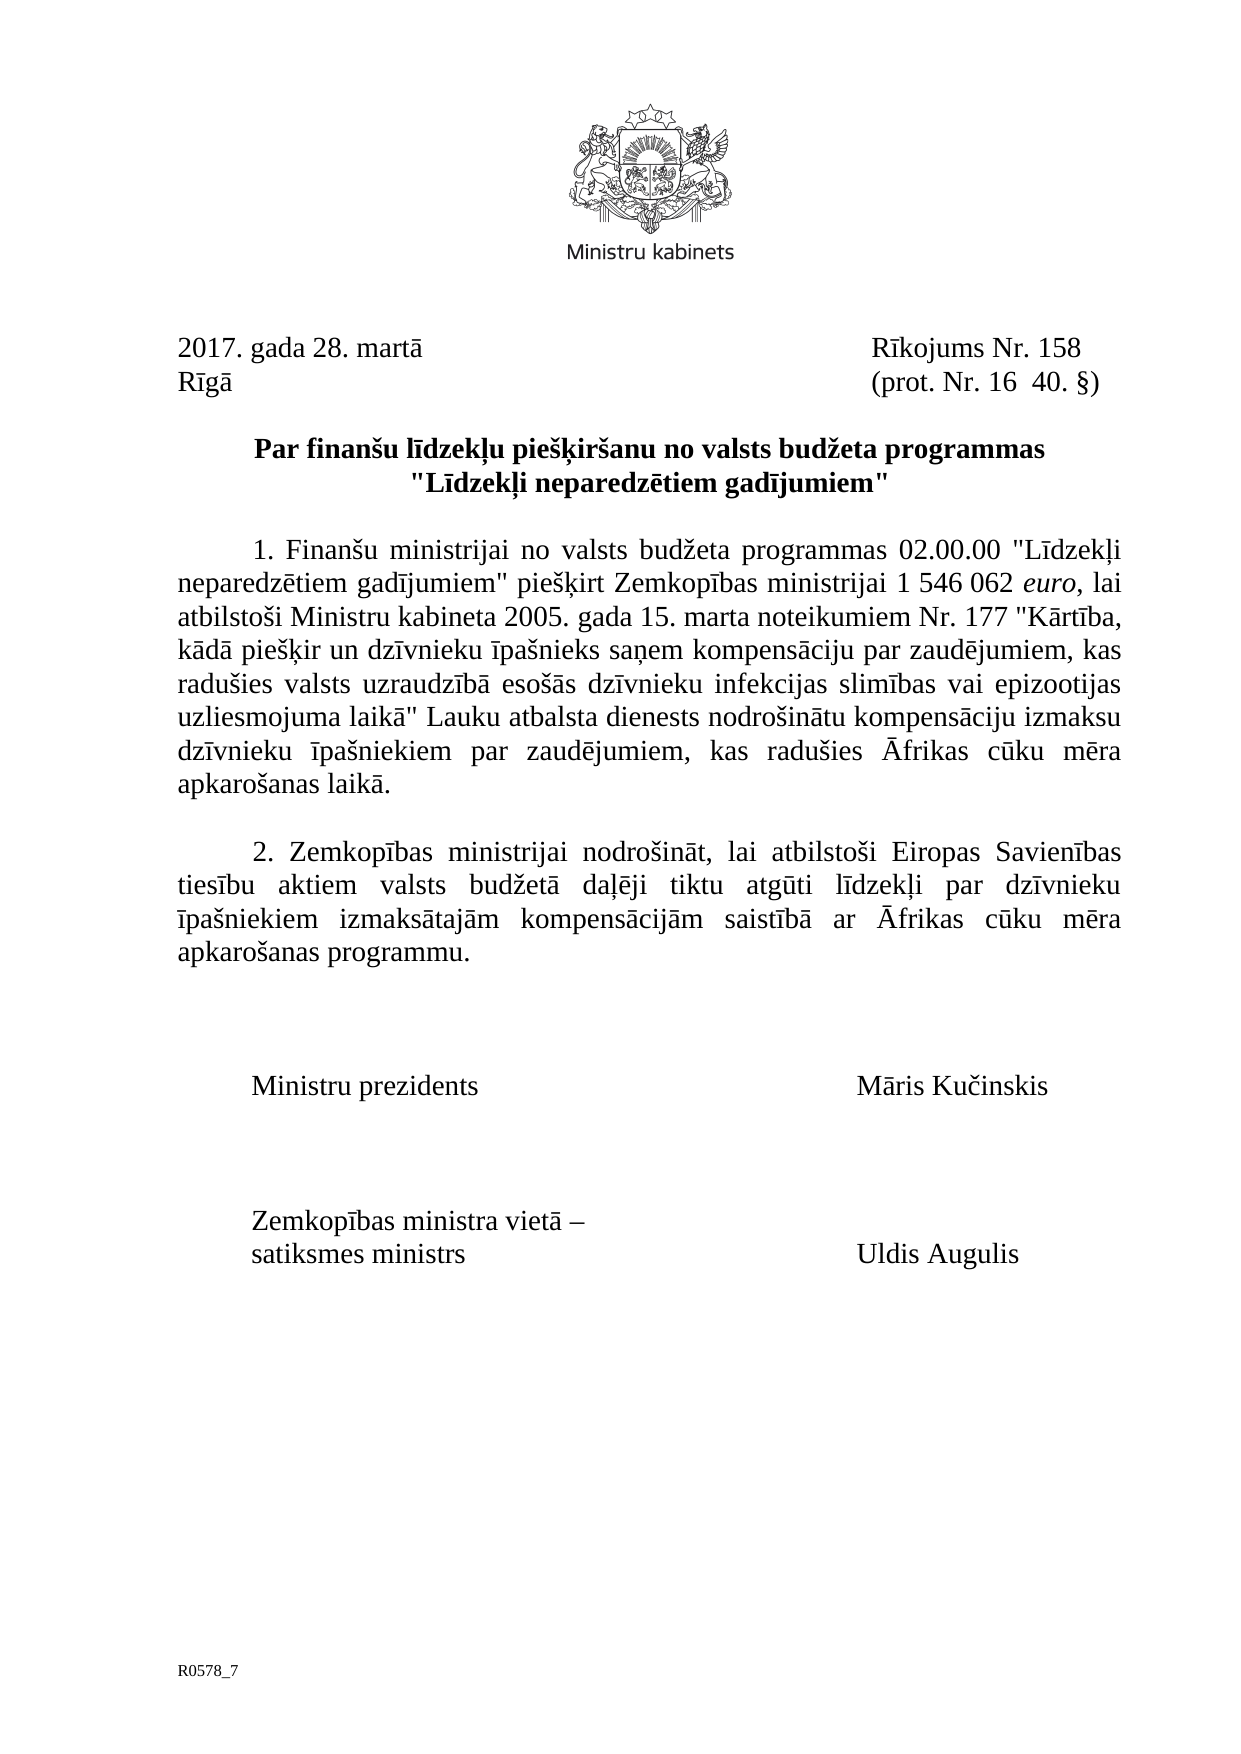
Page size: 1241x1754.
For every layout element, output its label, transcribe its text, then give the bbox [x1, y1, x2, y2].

text 1. Finanšu ministrijai no valsts budžeta programmas 02.00.00 "Līdzekļi neparedzētiem gadījumiem" piešķirt Zemkopības ministrijai 1 546 062 euro, lai atbilstoši Ministru kabineta 2005. gada 15. marta noteikumiem Nr. 177 "Kārtība, kādā piešķir un dzīvnieku īpašnieks saņem kompensāciju par zaudējumiem, kas radušies valsts uzraudzībā esošās dzīvnieku infekcijas slimības vai epizootijas uzliesmojuma laikā" Lauku atbalsta dienests nodrošinātu kompensāciju izmaksu dzīvnieku īpašniekiem par zaudējumiem, kas radušies Āfrikas cūku mēra apkarošanas laikā. [177, 532, 1122, 800]
text Ministru prezidents Māris Kučinskis [177, 1068, 1122, 1102]
text "Līdzekļi neparedzētiem gadījumiem" [177, 465, 1122, 498]
text 2017. gada 28. martā Rīkojums Nr. 158 [177, 331, 1122, 364]
text Rīgā (prot. Nr. 16 40. §) [177, 364, 1122, 398]
text satiksmes ministrs Uldis Augulis [177, 1236, 1122, 1270]
picture [177, 102, 1123, 273]
text 2. Zemkopības ministrijai nodrošināt, lai atbilstoši Eiropas Savienības tiesību aktiem valsts budžetā daļēji tiktu atgūti līdzekļi par dzīvnieku īpašniekiem izmaksātajām kompensācijām saistībā ar Āfrikas cūku mēra apkarošanas programmu. [177, 834, 1122, 968]
text Par finanšu līdzekļu piešķiršanu no valsts budžeta programmas [177, 431, 1122, 465]
text Zemkopības ministra vietā – [177, 1203, 1122, 1236]
